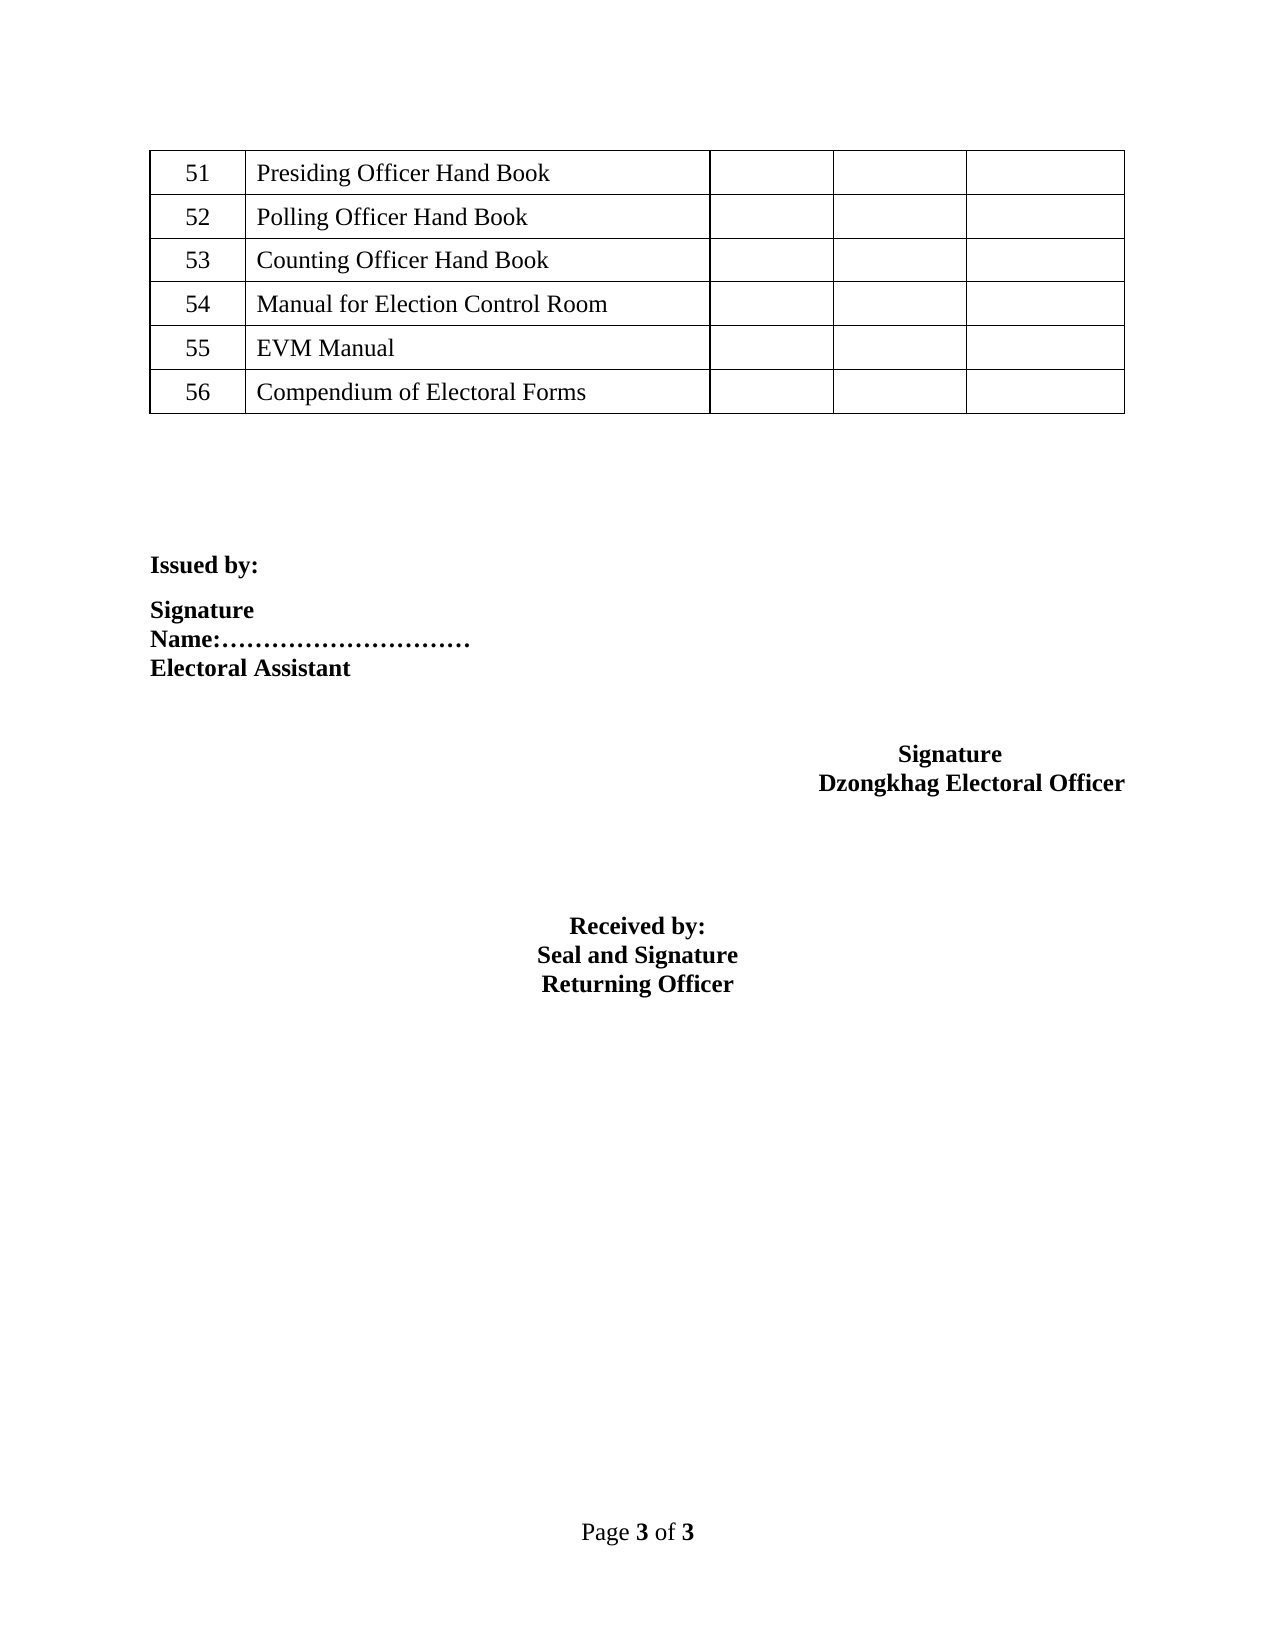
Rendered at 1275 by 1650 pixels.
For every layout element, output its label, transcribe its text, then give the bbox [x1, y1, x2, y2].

table_cell Presiding Officer Hand Book [246, 151, 709, 194]
table_cell 51 [151, 151, 245, 194]
table_cell [967, 282, 1124, 325]
table_cell 55 [151, 326, 245, 369]
text Dzongkhag Electoral Officer [150, 768, 1125, 796]
table_cell [967, 326, 1124, 369]
text Electoral Assistant [150, 653, 1125, 681]
table_cell [711, 326, 833, 369]
table_cell [967, 239, 1124, 281]
table_cell [711, 195, 833, 237]
table_cell [834, 195, 966, 237]
table_cell [711, 151, 833, 194]
table_cell Compendium of Electoral Forms [246, 370, 709, 412]
text Returning Officer [150, 969, 1125, 998]
text Name:………………………… [150, 624, 1125, 653]
text Signature [150, 595, 1125, 624]
text Received by: [150, 911, 1125, 940]
text Issued by: [150, 550, 1125, 578]
table_cell [967, 195, 1124, 237]
table_cell [834, 370, 966, 412]
table_cell [967, 370, 1124, 412]
table_cell [711, 239, 833, 281]
table_cell Counting Officer Hand Book [246, 239, 709, 281]
table_cell [711, 282, 833, 325]
table_cell 54 [151, 282, 245, 325]
table_cell 56 [151, 370, 245, 412]
table_cell Manual for Election Control Room [246, 282, 709, 325]
table_cell [967, 151, 1124, 194]
table_cell 53 [151, 239, 245, 281]
table_cell [711, 370, 833, 412]
text Signature [150, 739, 1125, 768]
table_cell Polling Officer Hand Book [246, 195, 709, 237]
table_cell EVM Manual [246, 326, 709, 369]
table_cell [834, 151, 966, 194]
table_cell 52 [151, 195, 245, 237]
text Seal and Signature [150, 940, 1125, 969]
table_cell [834, 326, 966, 369]
table_cell [834, 239, 966, 281]
table_cell [834, 282, 966, 325]
